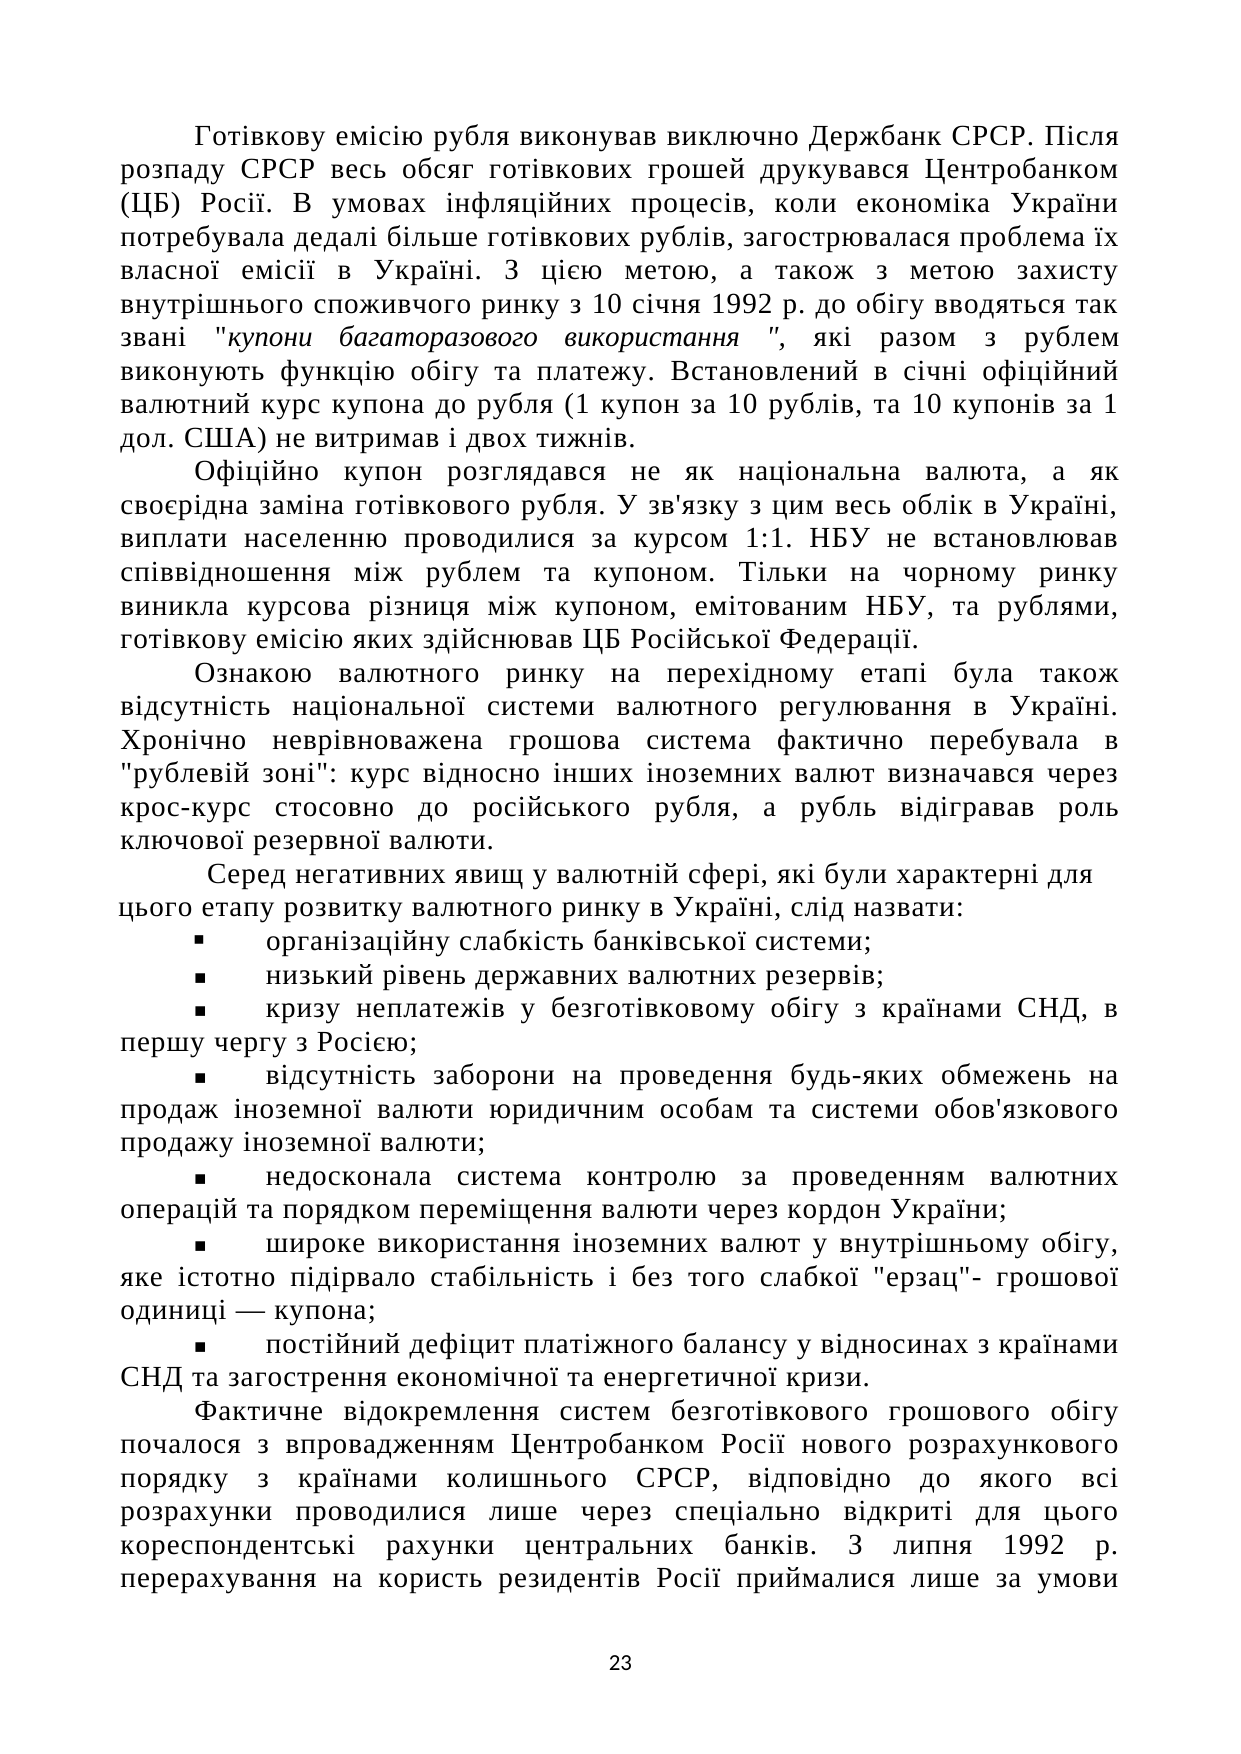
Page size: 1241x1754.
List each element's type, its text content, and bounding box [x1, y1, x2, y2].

list недосконала система контролю за проведенням валютних операцій та порядком переміщення валюти через кордон України; [120, 1158, 1120, 1225]
list відсутність заборони на проведення будь-яких обмежень на продаж іноземної валюти юридичним особам та системи обов'язкового продажу іноземної валюти; [120, 1057, 1120, 1158]
text Серед негативних явищ у валютній сфері, які були характерні для цього етапу розвитку валютного ринку в Україні, слід назвати: [118, 856, 1122, 923]
text Готівкову емісію рубля виконував виключно Держбанк СРСР. Після розпаду СРСР весь обсяг готівкових грошей друкувався Центробанком (ЦБ) Росії. В умовах інфляційних процесів, коли економіка України потребувала дедалі більше готівкових рублів, загострювалася проблема їх власної емісії в Україні. З цією метою, а також з метою захисту внутрішнього споживчого ринку з 10 січня 1992 р. до обігу вводяться так звані "купони багаторазового використання ", які разом з рублем виконують функцію обігу та платежу. Встановлений в січні офіційний валютний курс купона до рубля (1 купон за 10 рублів, та 10 купонів за 1 дол. США) не витримав і двох тижнів. [120, 118, 1120, 453]
list широке використання іноземних валют у внутрішньому обігу, яке істотно підірвало стабільність і без того слабкої "ерзац"- грошової одиниці — купона; [120, 1225, 1120, 1326]
list низький рівень державних валютних резервів; [120, 957, 1122, 990]
text Ознакою валютного ринку на перехідному етапі була також відсутність національної системи валютного регулювання в Україні. Хронічно неврівноважена грошова система фактично перебувала в "рублевій зоні": курс відносно інших іноземних валют визначався через крос-курс стосовно до російського рубля, а рубль відігравав роль ключової резервної валюти. [120, 655, 1120, 856]
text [120, 1393, 1120, 1594]
list організаційну слабкість банківської системи; [192, 923, 1122, 957]
list постійний дефіцит платіжного балансу у відносинах з країнами СНД та загострення економічної та енергетичної кризи. [120, 1326, 1120, 1393]
text Офіційно купон розглядався не як національна валюта, а як своєрідна заміна готівкового рубля. У зв'язку з цим весь облік в Україні, виплати населенню проводилися за курсом 1:1. НБУ не встановлював співвідношення між рублем та купоном. Тільки на чорному ринку виникла курсова різниця між купоном, емітованим НБУ, та рублями, готівкову емісію яких здійснював ЦБ Російської Федерації. [120, 453, 1120, 655]
list кризу неплатежів у безготівковому обігу з країнами СНД, в першу чергу з Росією; [120, 990, 1120, 1057]
